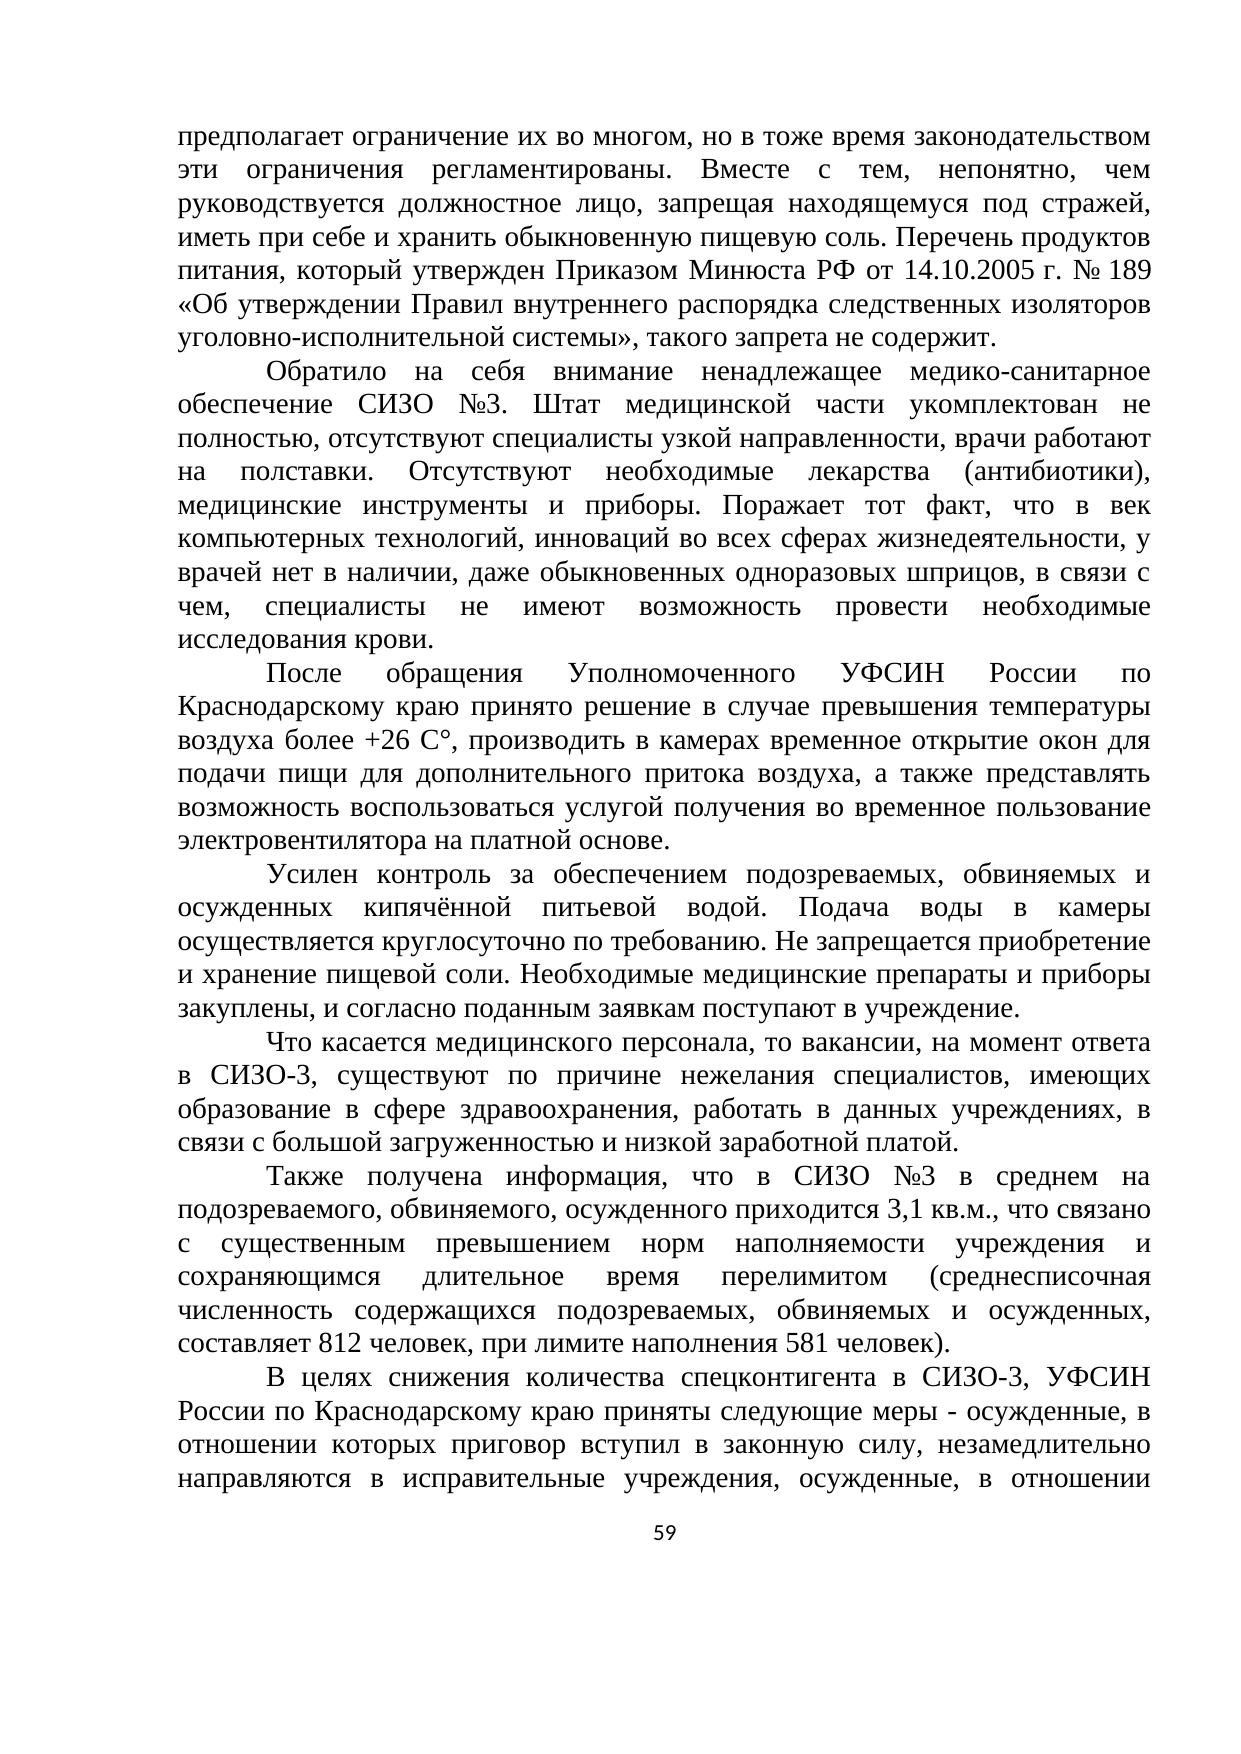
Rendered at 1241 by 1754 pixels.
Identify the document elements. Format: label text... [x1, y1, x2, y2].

text Что касается медицинского персонала, то вакансии, на момент ответа в СИЗО-3, существуют по причине нежелания специалистов, имеющих образование в сфере здравоохранения, работать в данных учреждениях, в связи с большой загруженностью и низкой заработной платой. [177, 1024, 1152, 1158]
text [177, 118, 1152, 353]
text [177, 1359, 1152, 1493]
text После обращения Уполномоченного УФСИН России по Краснодарскому краю принято решение в случае превышения температуры воздуха более +26 С°, производить в камерах временное открытие окон для подачи пищи для дополнительного притока воздуха, а также представлять возможность воспользоваться услугой получения во временное пользование электровентилятора на платной основе. [177, 655, 1152, 856]
text Усилен контроль за обеспечением подозреваемых, обвиняемых и осужденных кипячённой питьевой водой. Подача воды в камеры осуществляется круглосуточно по требованию. Не запрещается приобретение и хранение пищевой соли. Необходимые медицинские препараты и приборы закуплены, и согласно поданным заявкам поступают в учреждение. [177, 856, 1152, 1024]
text Обратило на себя внимание ненадлежащее медико-санитарное обеспечение СИЗО №3. Штат медицинской части укомплектован не полностью, отсутствуют специалисты узкой направленности, врачи работают на полставки. Отсутствуют необходимые лекарства (антибиотики), медицинские инструменты и приборы. Поражает тот факт, что в век компьютерных технологий, инноваций во всех сферах жизнедеятельности, у врачей нет в наличии, даже обыкновенных одноразовых шприцов, в связи с чем, специалисты не имеют возможность провести необходимые исследования крови. [177, 353, 1152, 655]
text Также получена информация, что в СИЗО №3 в среднем на подозреваемого, обвиняемого, осужденного приходится 3,1 кв.м., что связано с существенным превышением норм наполняемости учреждения и сохраняющимся длительное время перелимитом (среднесписочная численность содержащихся подозреваемых, обвиняемых и осужденных, составляет 812 человек, при лимите наполнения 581 человек). [177, 1158, 1152, 1359]
